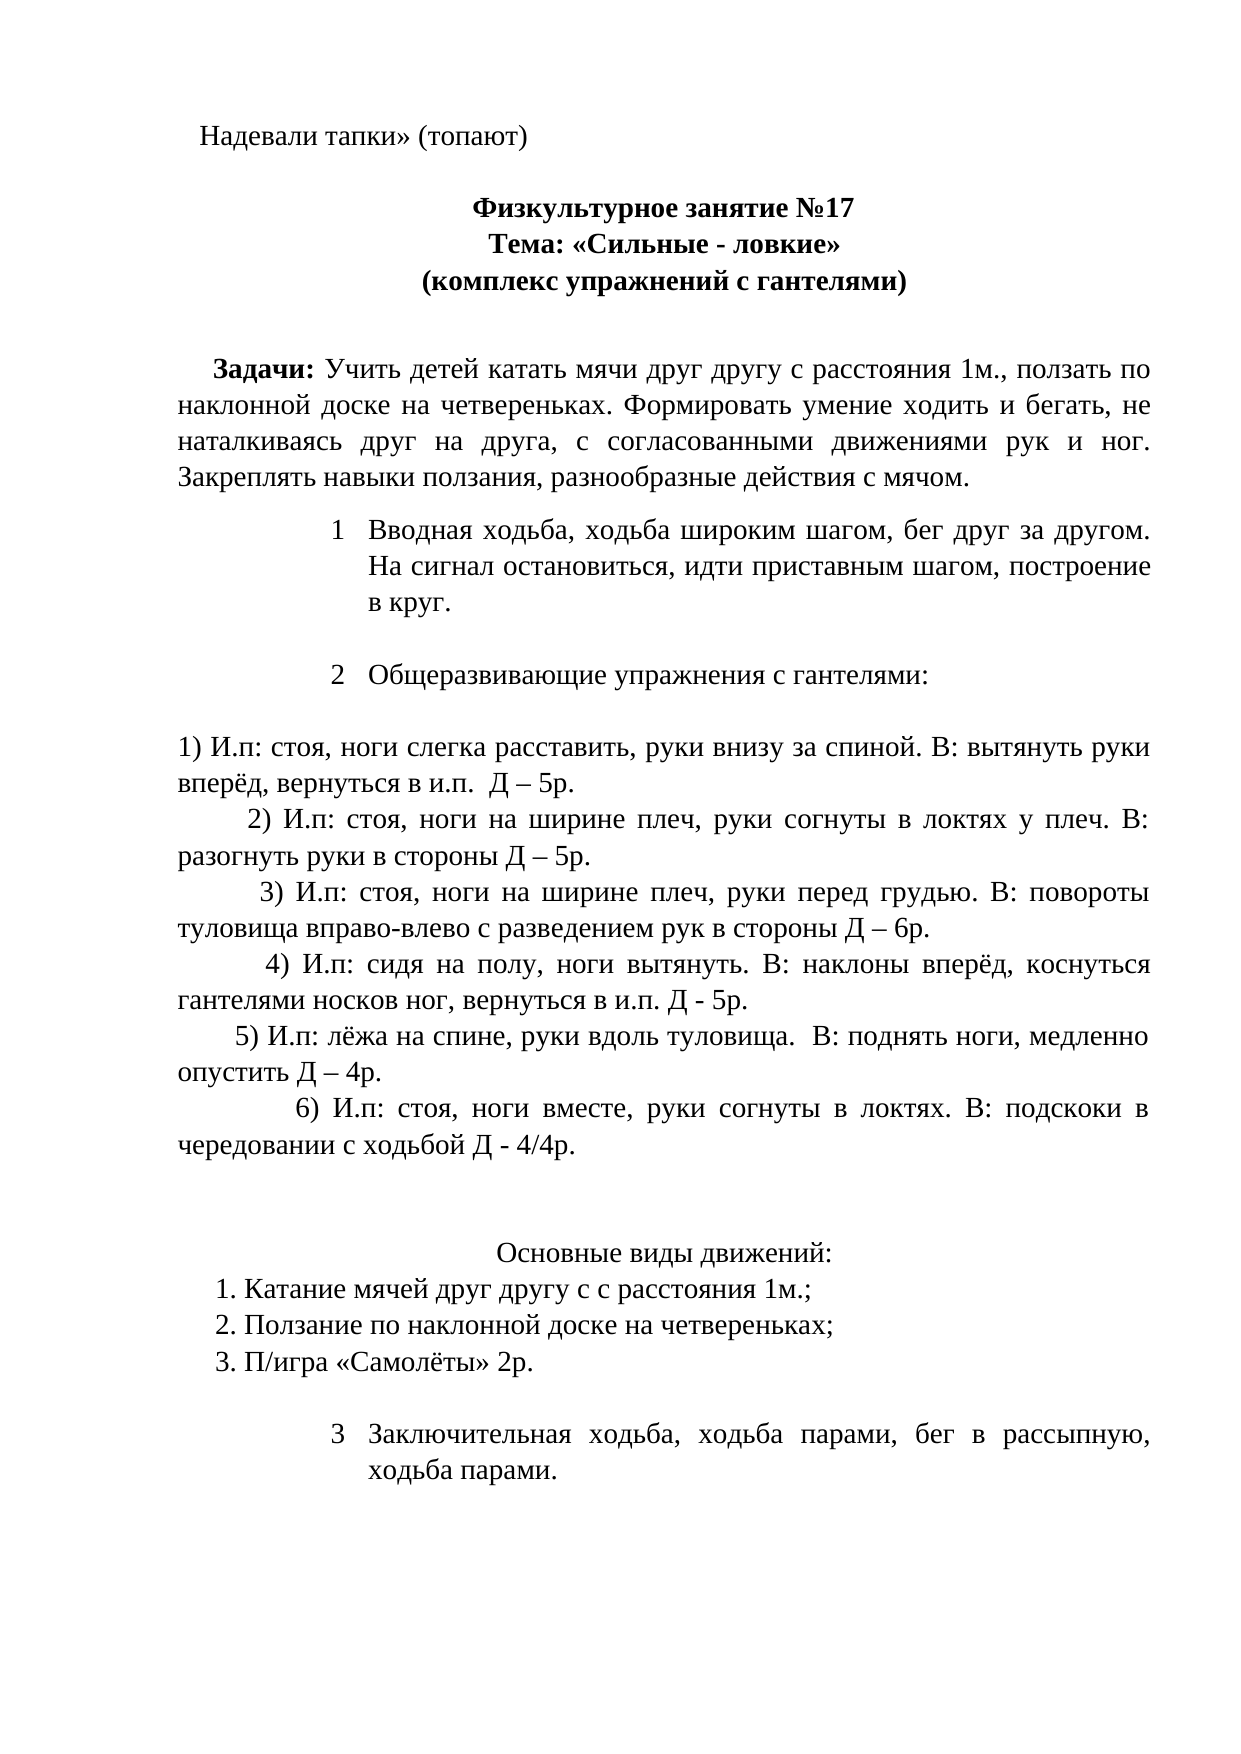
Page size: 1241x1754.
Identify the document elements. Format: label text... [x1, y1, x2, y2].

text Основные виды движений: [177, 1235, 1152, 1269]
list Общеразвивающие упражнения с гантелями: [330, 657, 1152, 690]
text 4) И.п: сидя на полу, ноги вытянуть. В: наклоны вперёд, коснуться гантелями носков ног, вернуться в и.п. Д - 5р. [177, 946, 1152, 1016]
text Надевали тапки» (топают) [177, 118, 1152, 152]
text 3) И.п: стоя, ноги на ширине плеч, руки перед грудью. В: повороты туловища вправо-влево с разведением рук в стороны Д – 6р. [177, 874, 1152, 943]
text 2) И.п: стоя, ноги на ширине плеч, руки согнуты в локтях у плеч. В: разогнуть руки в стороны Д – 5р. [177, 801, 1152, 871]
text 5) И.п: лёжа на спине, руки вдоль туловища. В: поднять ноги, медленно опустить Д – 4р. [177, 1018, 1152, 1088]
text (комплекс упражнений с гантелями) [177, 263, 1152, 296]
text Задачи: Учить детей катать мячи друг другу с расстояния 1м., ползать по наклонной доске на четвереньках. Формировать умение ходить и бегать, не наталкиваясь друг на друга, с согласованными движениями рук и ног. Закреплять навыки ползания, разнообразные действия с мячом. [177, 351, 1152, 493]
text 1. Катание мячей друг другу с с расстояния 1м.; [215, 1271, 1152, 1305]
list Вводная ходьба, ходьба широким шагом, бег друг за другом. На сигнал остановиться, идти приставным шагом, построение в круг. [330, 512, 1152, 618]
list Заключительная ходьба, ходьба парами, бег в рассыпную, ходьба парами. [330, 1416, 1152, 1486]
text Тема: «Сильные - ловкие» [177, 227, 1152, 260]
text 6) И.п: стоя, ноги вместе, руки согнуты в локтях. В: подскоки в чередовании с ходьбой Д - 4/4р. [177, 1091, 1152, 1160]
text 3. П/игра «Самолёты» 2р. [215, 1344, 1152, 1377]
text 2. Ползание по наклонной доске на четвереньках; [215, 1307, 1152, 1341]
list Физкультурное занятие №17 [290, 190, 1152, 224]
text 1) И.п: стоя, ноги слегка расставить, руки внизу за спиной. В: вытянуть руки вперёд, вернуться в и.п. Д – 5р. [177, 729, 1152, 799]
